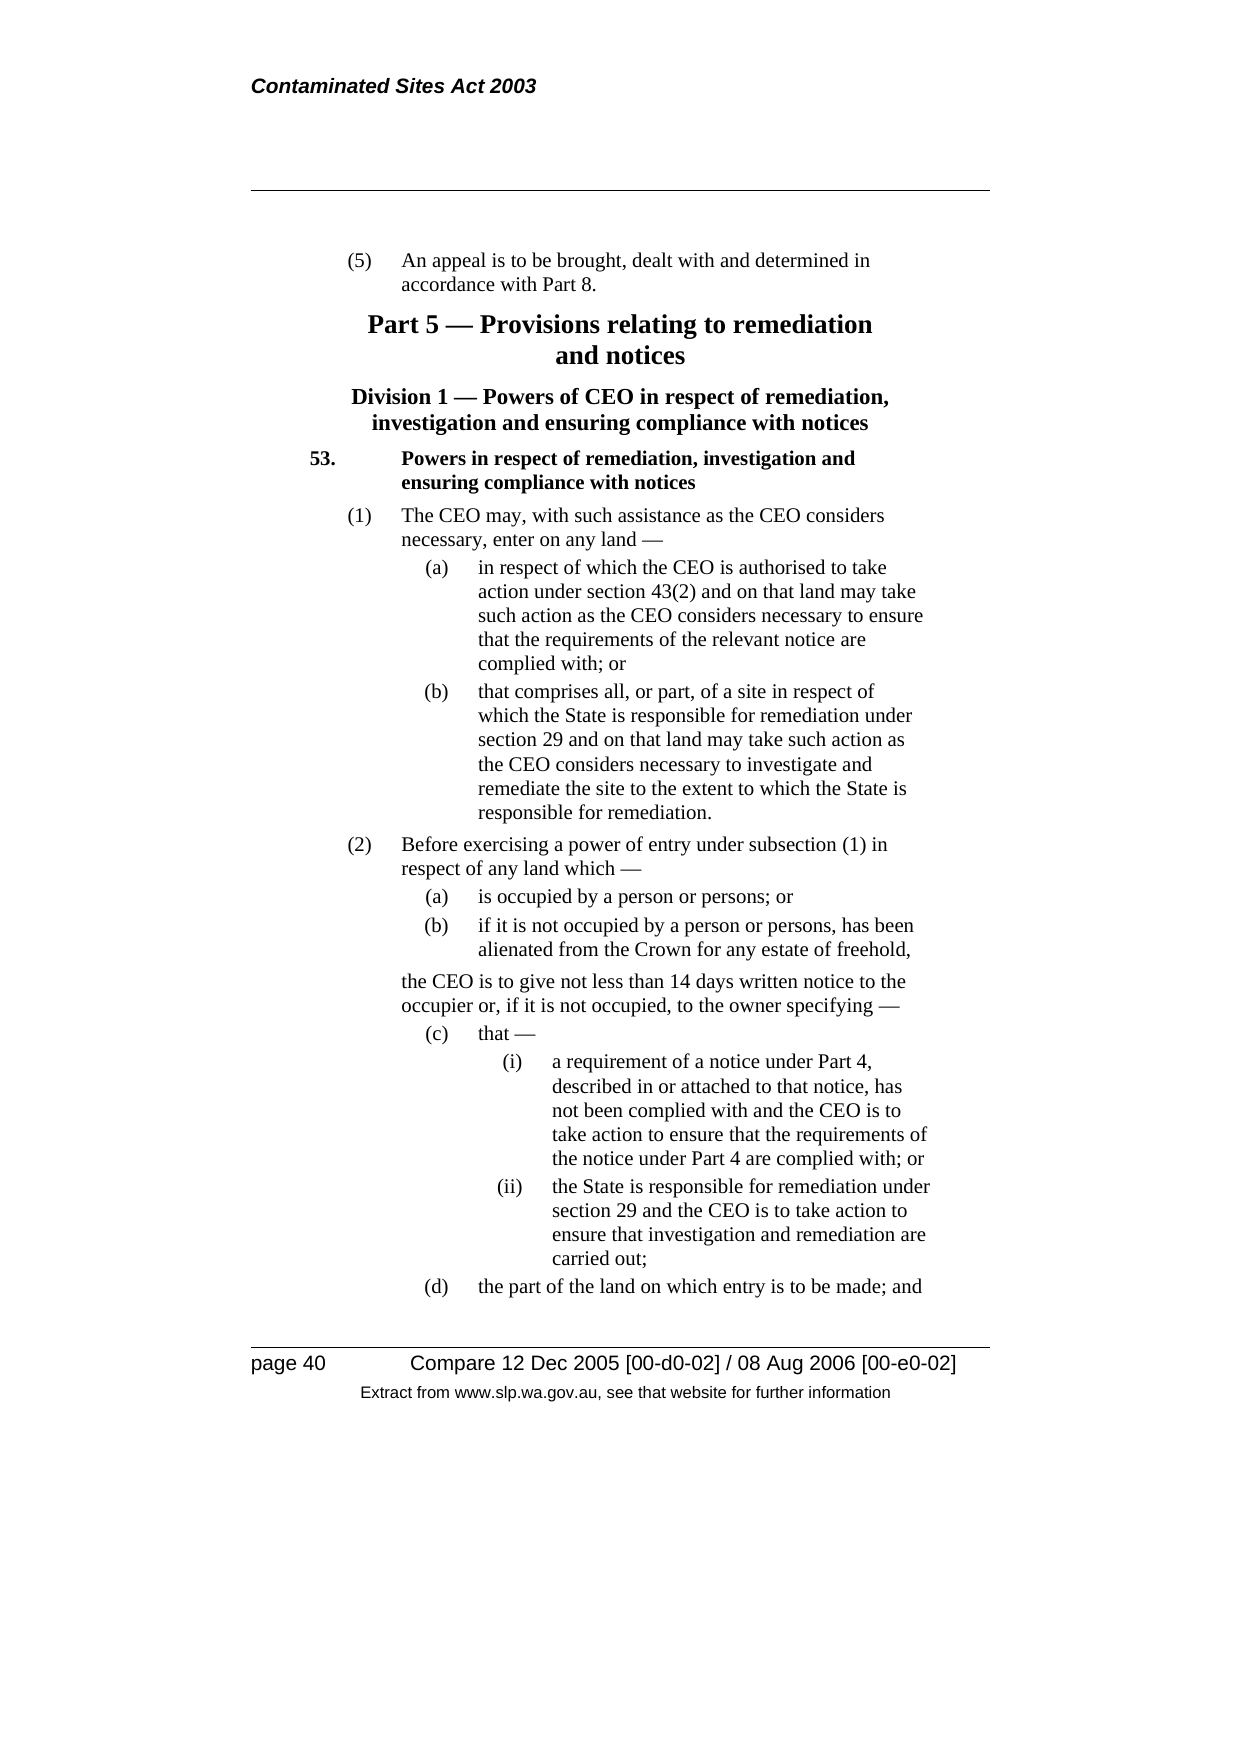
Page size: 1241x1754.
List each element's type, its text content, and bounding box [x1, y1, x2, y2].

text (1) The CEO may, with such assistance as the CEO considers necessary, enter on any land — [312, 502, 931, 551]
subtitle Part 5 — Provisions relating to remediation and notices [309, 308, 931, 370]
text (ii) the State is responsible for remediation under section 29 and the CEO is to take action to ensure that investigation and remediation are carried out; [463, 1174, 931, 1270]
text (i) a requirement of a notice under Part 4, described in or attached to that notice, has not been complied with and the CEO is to take action to ensure that the requirements of the notice under Part 4 are complied with; or [463, 1049, 931, 1170]
text (b) that comprises all, or part, of a site in respect of which the State is responsible for remediation under section 29 and on that land may take such action as the CEO considers necessary to investigate and remediate the site to the extent to which the State is responsible for remediation. [389, 679, 931, 824]
text (a) is occupied by a person or persons; or [389, 884, 931, 908]
subtitle Division 1 — Powers of CEO in respect of remediation, investigation and ensuring compliance with notices [309, 383, 931, 436]
text (2) Before exercising a power of entry under subsection (1) in respect of any land which — [312, 832, 931, 880]
subtitle 53. Powers in respect of remediation, investigation and ensuring compliance with notices [309, 446, 931, 494]
text (a) in respect of which the CEO is authorised to take action under section 43(2) and on that land may take such action as the CEO considers necessary to ensure that the requirements of the relevant notice are complied with; or [389, 555, 931, 675]
text (d) the part of the land on which entry is to be made; and [389, 1274, 931, 1298]
text (c) that — [389, 1021, 931, 1045]
text the CEO is to give not less than 14 days written notice to the occupier or, if it is not occupied, to the owner specifying — [312, 969, 931, 1017]
text (5) An appeal is to be brought, dealt with and determined in accordance with Part 8. [312, 247, 931, 296]
text (b) if it is not occupied by a person or persons, has been alienated from the Crown for any estate of freehold, [389, 912, 931, 961]
